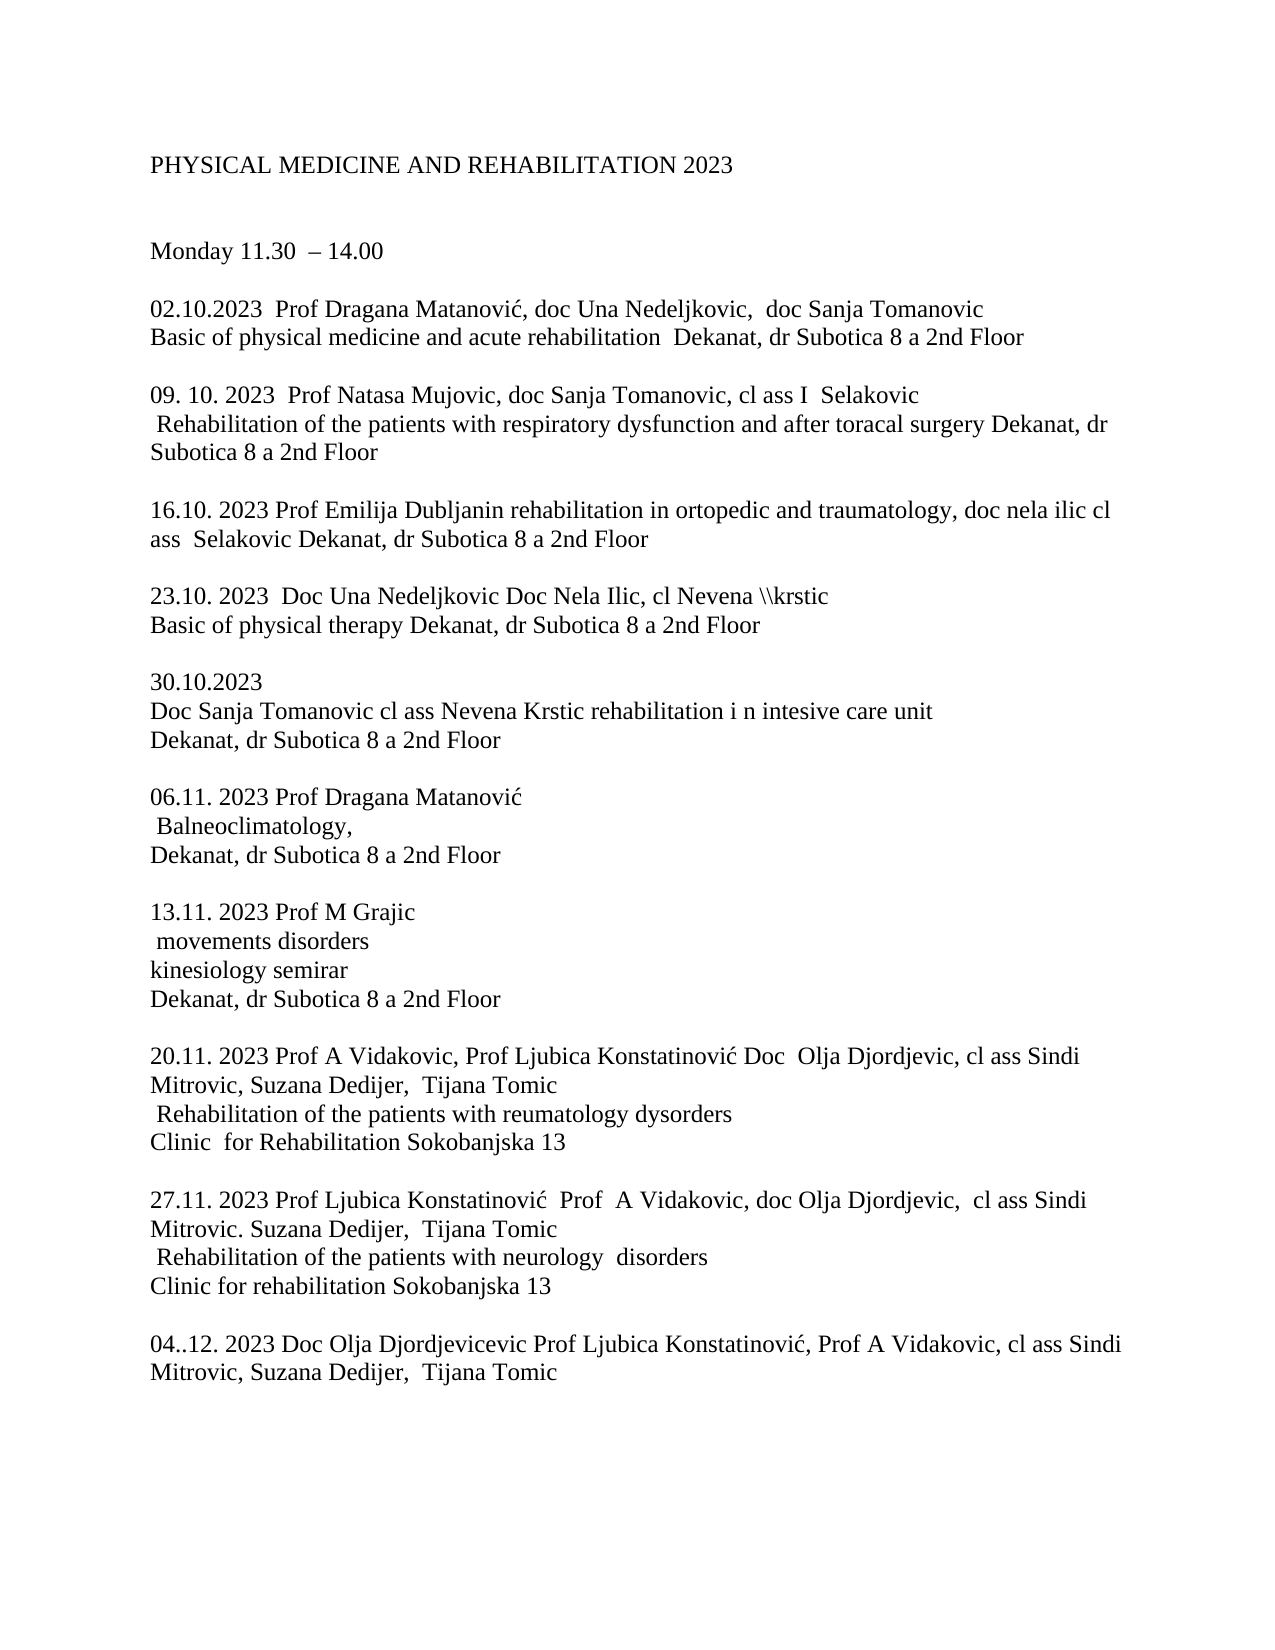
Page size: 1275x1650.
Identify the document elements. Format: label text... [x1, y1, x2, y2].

text Balneoclimatology, [150, 811, 1125, 840]
text 02.10.2023 Prof Dragana Matanović, doc Una Nedeljkovic, doc Sanja Tomanovic [150, 294, 1125, 322]
text Rehabilitation of the patients with respiratory dysfunction and after toracal surgery Dekanat, dr Subotica 8 a 2nd Floor [150, 409, 1125, 466]
text 09. 10. 2023 Prof Natasa Mujovic, doc Sanja Tomanovic, cl ass I Selakovic [150, 380, 1125, 409]
text 30.10.2023 [150, 667, 1125, 696]
text Basic of physical medicine and acute rehabilitation Dekanat, dr Subotica 8 a 2nd Floor [150, 322, 1125, 351]
text movements disorders [150, 926, 1125, 955]
text Doc Sanja Tomanovic cl ass Nevena Krstic rehabilitation i n intesive care unit [150, 696, 1125, 725]
text Clinic for Rehabilitation Sokobanjska 13 [150, 1127, 1125, 1156]
text kinesiology semirar [150, 955, 1125, 984]
text 20.11. 2023 Prof A Vidakovic, Prof Ljubica Konstatinović Doc Olja Djordjevic, cl ass Sindi Mitrovic, Suzana Dedijer, Tijana Tomic [150, 1041, 1125, 1099]
text 06.11. 2023 Prof Dragana Matanović [150, 782, 1125, 811]
text Rehabilitation of the patients with neurology disorders [150, 1242, 1125, 1271]
text 13.11. 2023 Prof M Grajic [150, 897, 1125, 926]
text Basic of physical therapy Dekanat, dr Subotica 8 a 2nd Floor [150, 610, 1125, 639]
text Dekanat, dr Subotica 8 a 2nd Floor [150, 725, 1125, 754]
text Dekanat, dr Subotica 8 a 2nd Floor [150, 984, 1125, 1012]
text 04..12. 2023 Doc Olja Djordjevicevic Prof Ljubica Konstatinović, Prof A Vidakovic, cl ass Sindi Mitrovic, Suzana Dedijer, Tijana Tomic [150, 1329, 1125, 1386]
text PHYSICAL MEDICINE AND REHABILITATION 2023 [150, 150, 1125, 179]
text Dekanat, dr Subotica 8 a 2nd Floor [150, 840, 1125, 869]
text 16.10. 2023 Prof Emilija Dubljanin rehabilitation in ortopedic and traumatology, doc nela ilic cl ass Selakovic Dekanat, dr Subotica 8 a 2nd Floor [150, 495, 1125, 552]
text 23.10. 2023 Doc Una Nedeljkovic Doc Nela Ilic, cl Nevena \\krstic [150, 581, 1125, 610]
text Monday 11.30 – 14.00 [150, 236, 1125, 265]
text Rehabilitation of the patients with reumatology dysorders [150, 1099, 1125, 1127]
text Clinic for rehabilitation Sokobanjska 13 [150, 1271, 1125, 1300]
text 27.11. 2023 Prof Ljubica Konstatinović Prof A Vidakovic, doc Olja Djordjevic, cl ass Sindi Mitrovic. Suzana Dedijer, Tijana Tomic [150, 1185, 1125, 1242]
